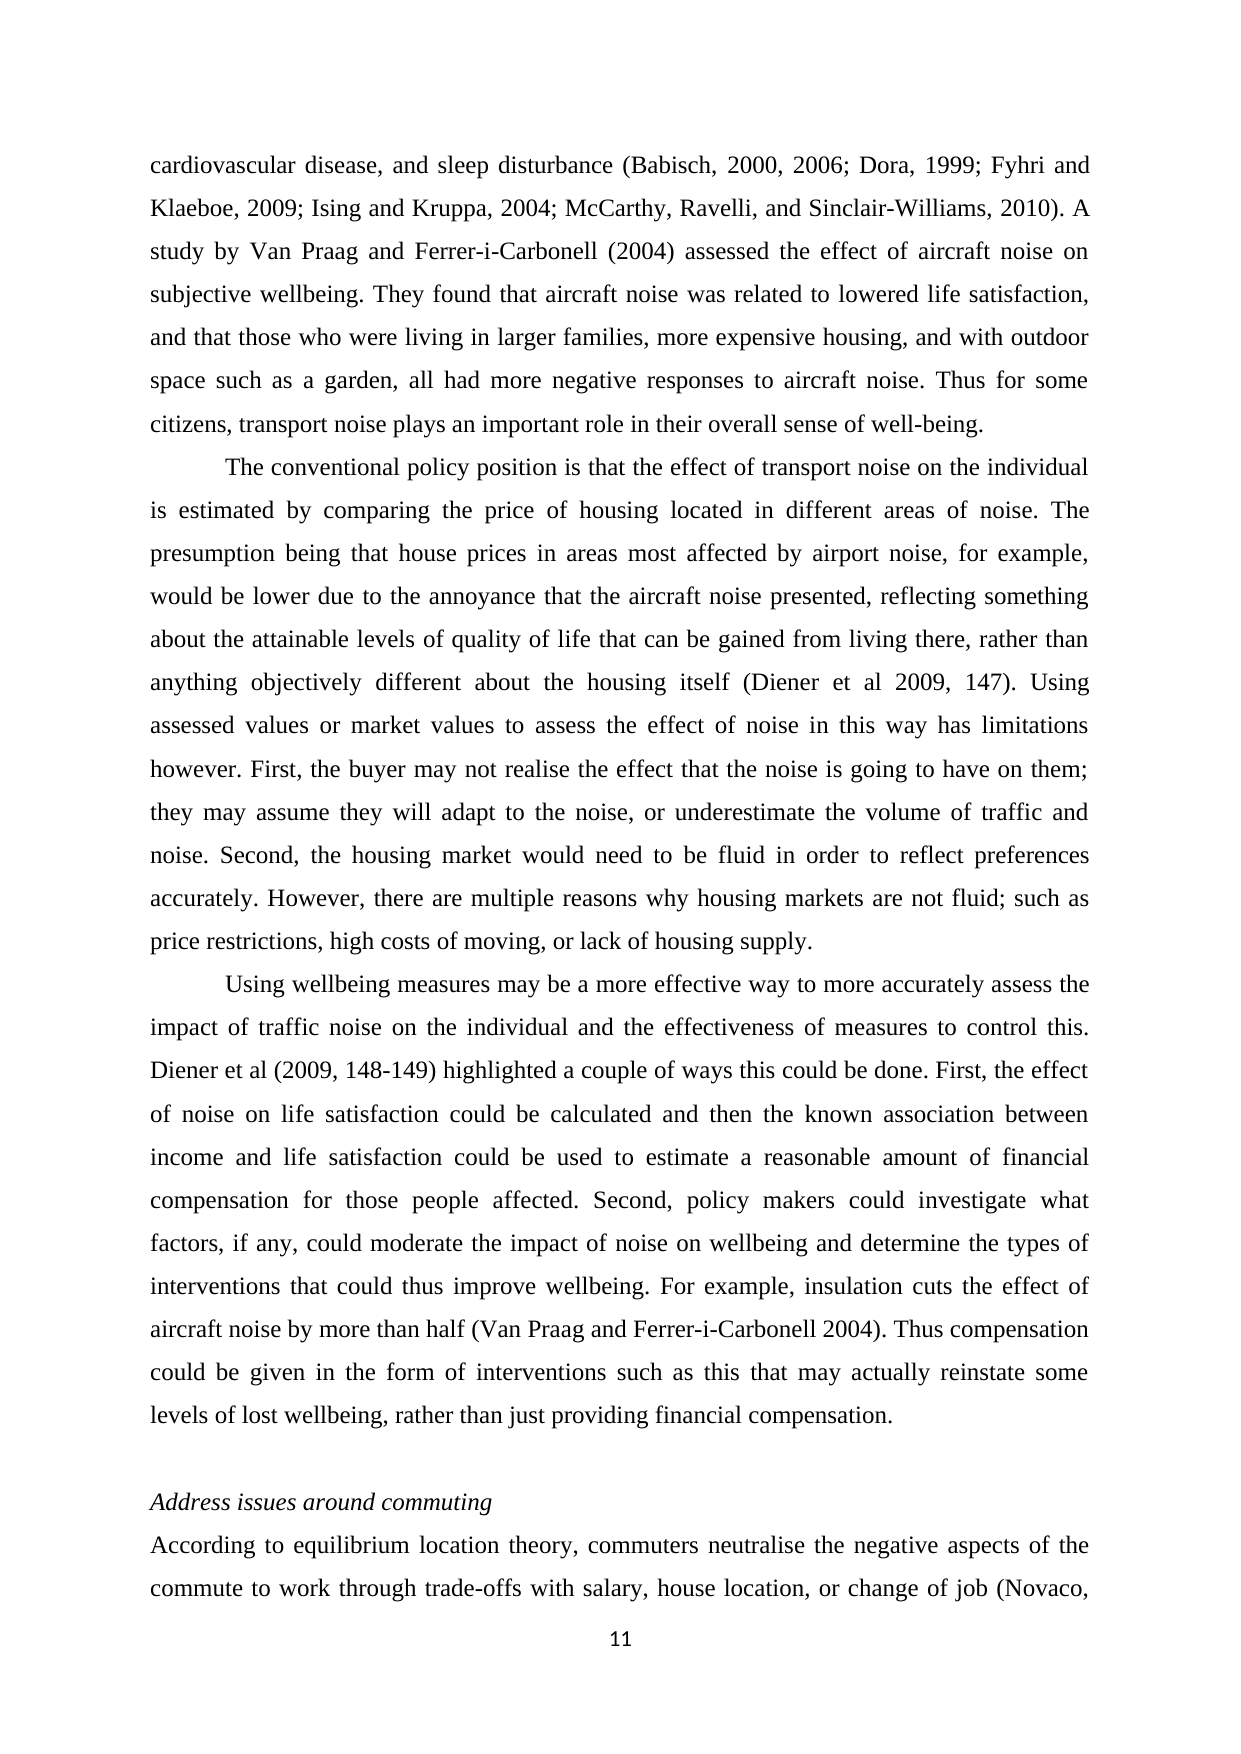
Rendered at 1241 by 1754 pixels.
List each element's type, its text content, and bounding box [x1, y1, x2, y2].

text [150, 150, 1090, 437]
text Address issues around commuting [150, 1487, 1090, 1516]
text Using wellbeing measures may be a more effective way to more accurately assess the impact of traffic noise on the individual and the effectiveness of measures to control this. Diener et al (2009, 148-149) highlighted a couple of ways this could be done. First, the effect of noise on life satisfaction could be calculated and then the known association between income and life satisfaction could be used to estimate a reasonable amount of financial compensation for those people affected. Second, policy makers could investigate what factors, if any, could moderate the impact of noise on wellbeing and determine the types of interventions that could thus improve wellbeing. For example, insulation cuts the effect of aircraft noise by more than half (Van Praag and Ferrer-i-Carbonell 2004). Thus compensation could be given in the form of interventions such as this that may actually reinstate some levels of lost wellbeing, rather than just providing financial compensation. [150, 969, 1090, 1429]
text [150, 1530, 1090, 1602]
text The conventional policy position is that the effect of transport noise on the individual is estimated by comparing the price of housing located in different areas of noise. The presumption being that house prices in areas most affected by airport noise, for example, would be lower due to the annoyance that the aircraft noise presented, reflecting something about the attainable levels of quality of life that can be gained from living there, rather than anything objectively different about the housing itself (Diener et al 2009, 147). Using assessed values or market values to assess the effect of noise in this way has limitations however. First, the buyer may not realise the effect that the noise is going to have on them; they may assume they will adapt to the noise, or underestimate the volume of traffic and noise. Second, the housing market would need to be fluid in order to reflect preferences accurately. However, there are multiple reasons why housing markets are not fluid; such as price restrictions, high costs of moving, or lack of housing supply. [150, 452, 1090, 955]
